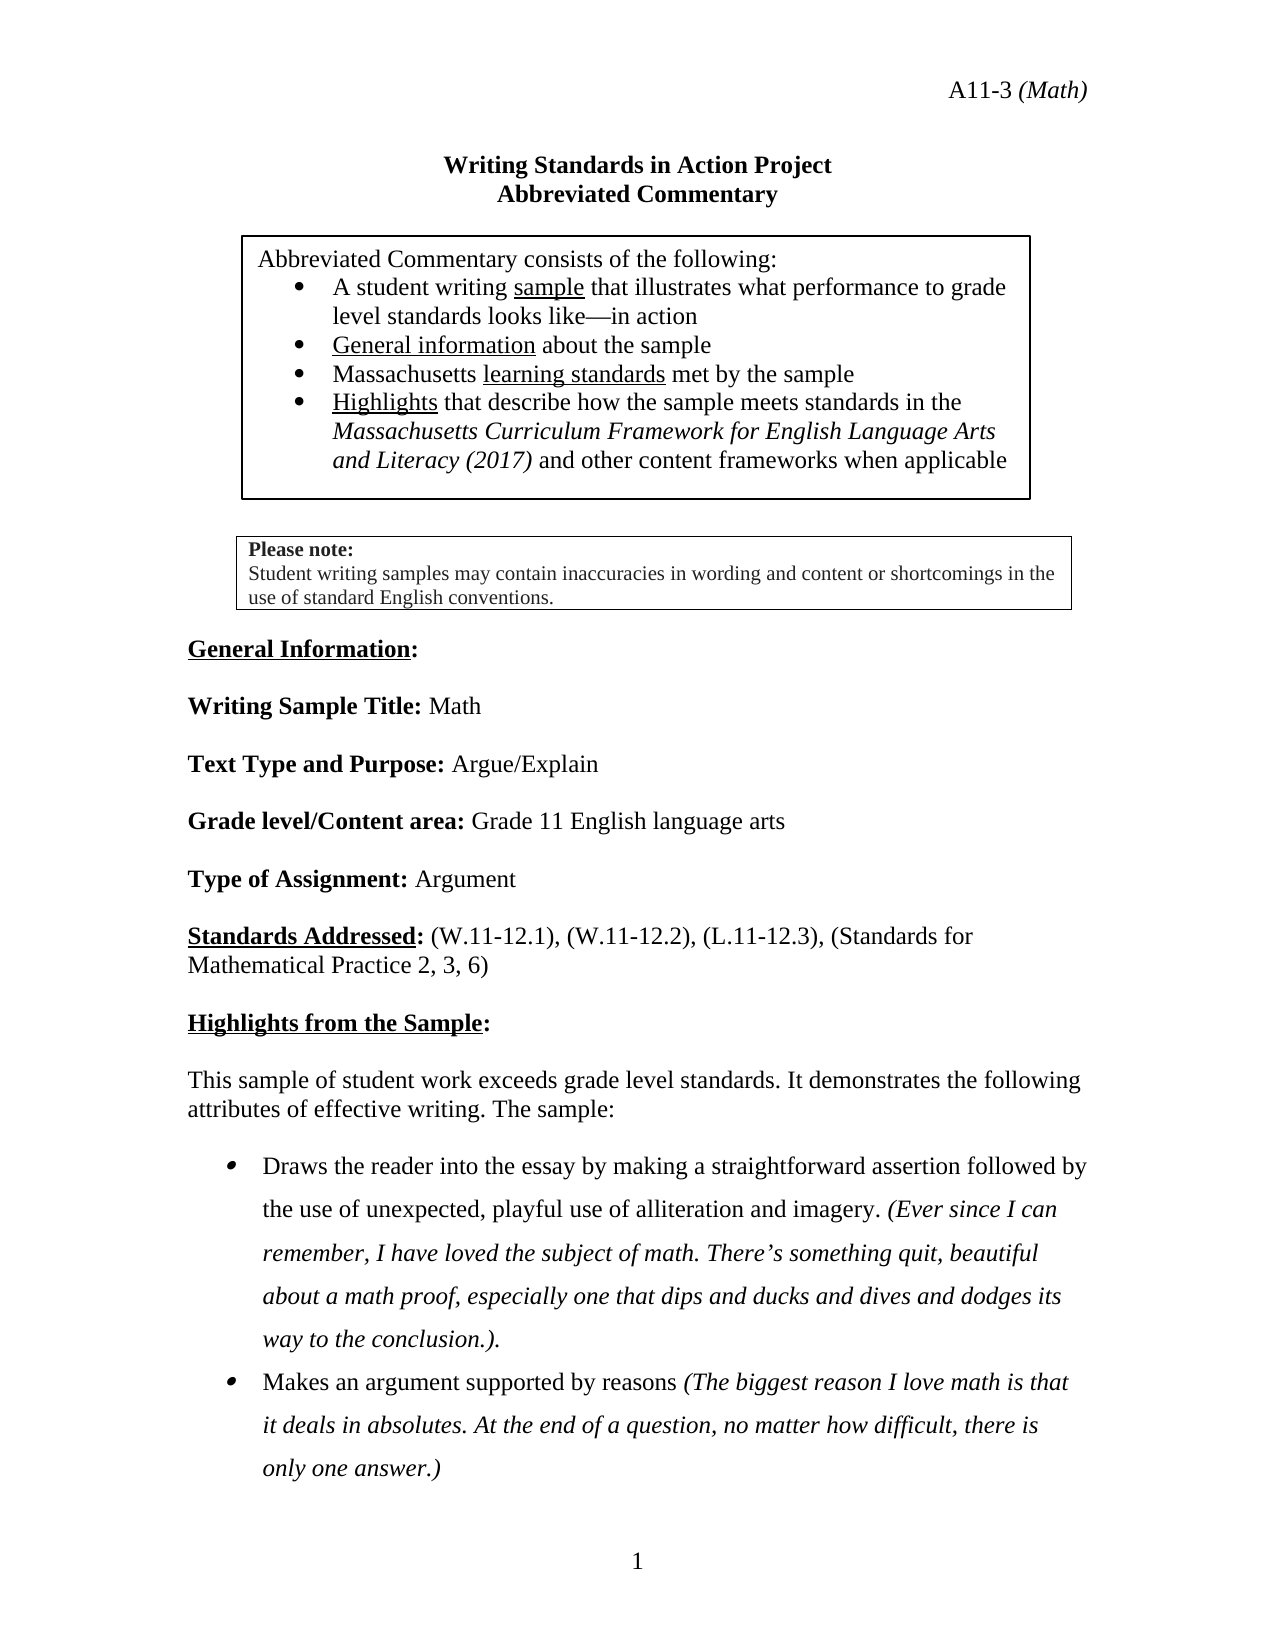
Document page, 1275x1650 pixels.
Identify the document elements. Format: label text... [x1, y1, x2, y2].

table_header Please note: Student writing samples may contain inaccuracies in wording and content or shortcomings in the use of standard English conventions. [237, 537, 1071, 609]
text Text Type and Purpose: Argue/Explain [187, 749, 1087, 778]
text Highlights from the Sample: [187, 1008, 1087, 1036]
list Makes an argument supported by reasons (The biggest reason I love math is that it deals in absolutes. At the end of a question, no matter how difficult, there is only one answer.) [225, 1367, 1087, 1482]
list Draws the reader into the essay by making a straightforward assertion followed by the use of unexpected, playful use of alliteration and imagery. (Ever since I can remember, I have loved the subject of math. There’s something quit, beautiful about a math proof, especially one that dips and ducks and dives and dodges its way to the conclusion.). [225, 1151, 1087, 1353]
text Writing Standards in Action Project [187, 150, 1087, 179]
text Writing Sample Title: Math [187, 691, 1087, 720]
text Grade level/Content area: Grade 11 English language arts [187, 806, 1087, 835]
text General Information: [187, 634, 1087, 663]
text Type of Assignment: Argument [187, 864, 1087, 893]
text Standards Addressed: (W.11-12.1), (W.11-12.2), (L.11-12.3), (Standards for Mathematical Practice 2, 3, 6) [187, 921, 1087, 979]
text Abbreviated Commentary [187, 179, 1087, 207]
text This sample of student work exceeds grade level standards. It demonstrates the following attributes of effective writing. The sample: [187, 1065, 1087, 1123]
